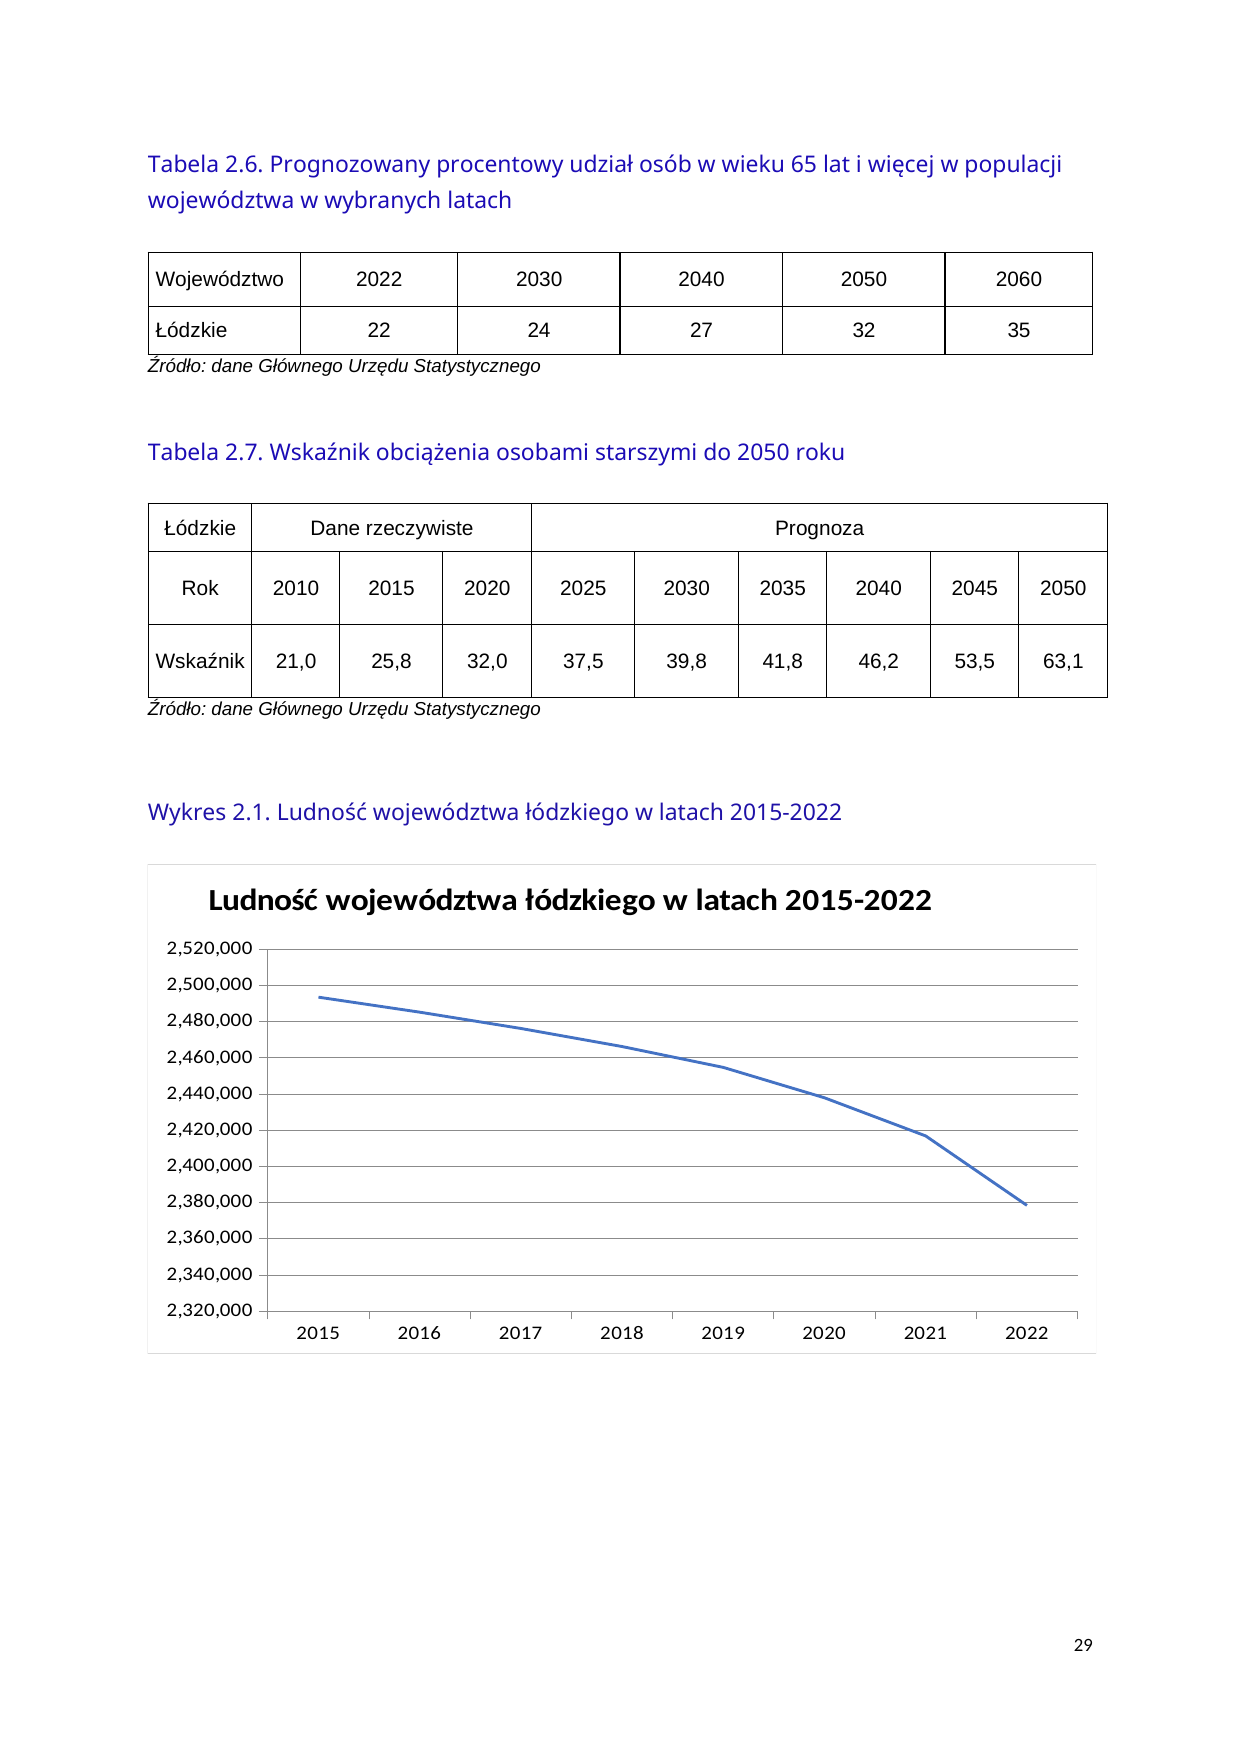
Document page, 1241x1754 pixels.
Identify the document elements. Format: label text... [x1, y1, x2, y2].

table_cell 35 [946, 307, 1092, 353]
table_cell 2030 [635, 552, 738, 624]
table_header 2050 [783, 253, 944, 306]
table_cell 2015 [340, 552, 442, 624]
text Źródło: dane Głównego Urzędu Statystycznego [148, 355, 1093, 376]
table_cell 24 [458, 307, 619, 353]
table_header 2040 [621, 253, 782, 306]
table_cell 53,5 [931, 625, 1018, 697]
text Źródło: dane Głównego Urzędu Statystycznego [148, 698, 1093, 719]
table_cell 46,2 [827, 625, 930, 697]
table_header 2022 [301, 253, 457, 306]
table_cell 2040 [827, 552, 930, 624]
table_header Łódzkie [149, 504, 251, 551]
table_cell 32,0 [443, 625, 531, 697]
table_cell 37,5 [532, 625, 634, 697]
table_header Prognoza [532, 504, 1107, 551]
table_header Dane rzeczywiste [252, 504, 531, 551]
table_cell 25,8 [340, 625, 442, 697]
table_cell 2020 [443, 552, 531, 624]
table_cell 63,1 [1019, 625, 1107, 697]
table_cell Rok [149, 552, 251, 624]
subtitle Tabela 2.7. Wskaźnik obciążenia osobami starszymi do 2050 roku [148, 436, 1093, 467]
table_cell 27 [621, 307, 782, 353]
table_cell 22 [301, 307, 457, 353]
table_cell 2010 [252, 552, 339, 624]
table_header Województwo [149, 253, 300, 306]
table_header 2030 [458, 253, 619, 306]
subtitle Wykres 2.1. Ludność województwa łódzkiego w latach 2015-2022 [148, 796, 1093, 828]
table_cell 2035 [739, 552, 826, 624]
table_cell 41,8 [739, 625, 826, 697]
table_cell 2050 [1019, 552, 1107, 624]
table_cell 32 [783, 307, 944, 353]
table_cell 21,0 [252, 625, 339, 697]
table_cell Łódzkie [149, 307, 300, 353]
table_cell 2025 [532, 552, 634, 624]
table_cell Wskaźnik [149, 625, 251, 697]
subtitle Tabela 2.6. Prognozowany procentowy udział osób w wieku 65 lat i więcej w populacji województwa w wybranych latach [148, 148, 1093, 215]
table_cell 39,8 [635, 625, 738, 697]
table_cell 2045 [931, 552, 1018, 624]
table_header 2060 [946, 253, 1092, 306]
